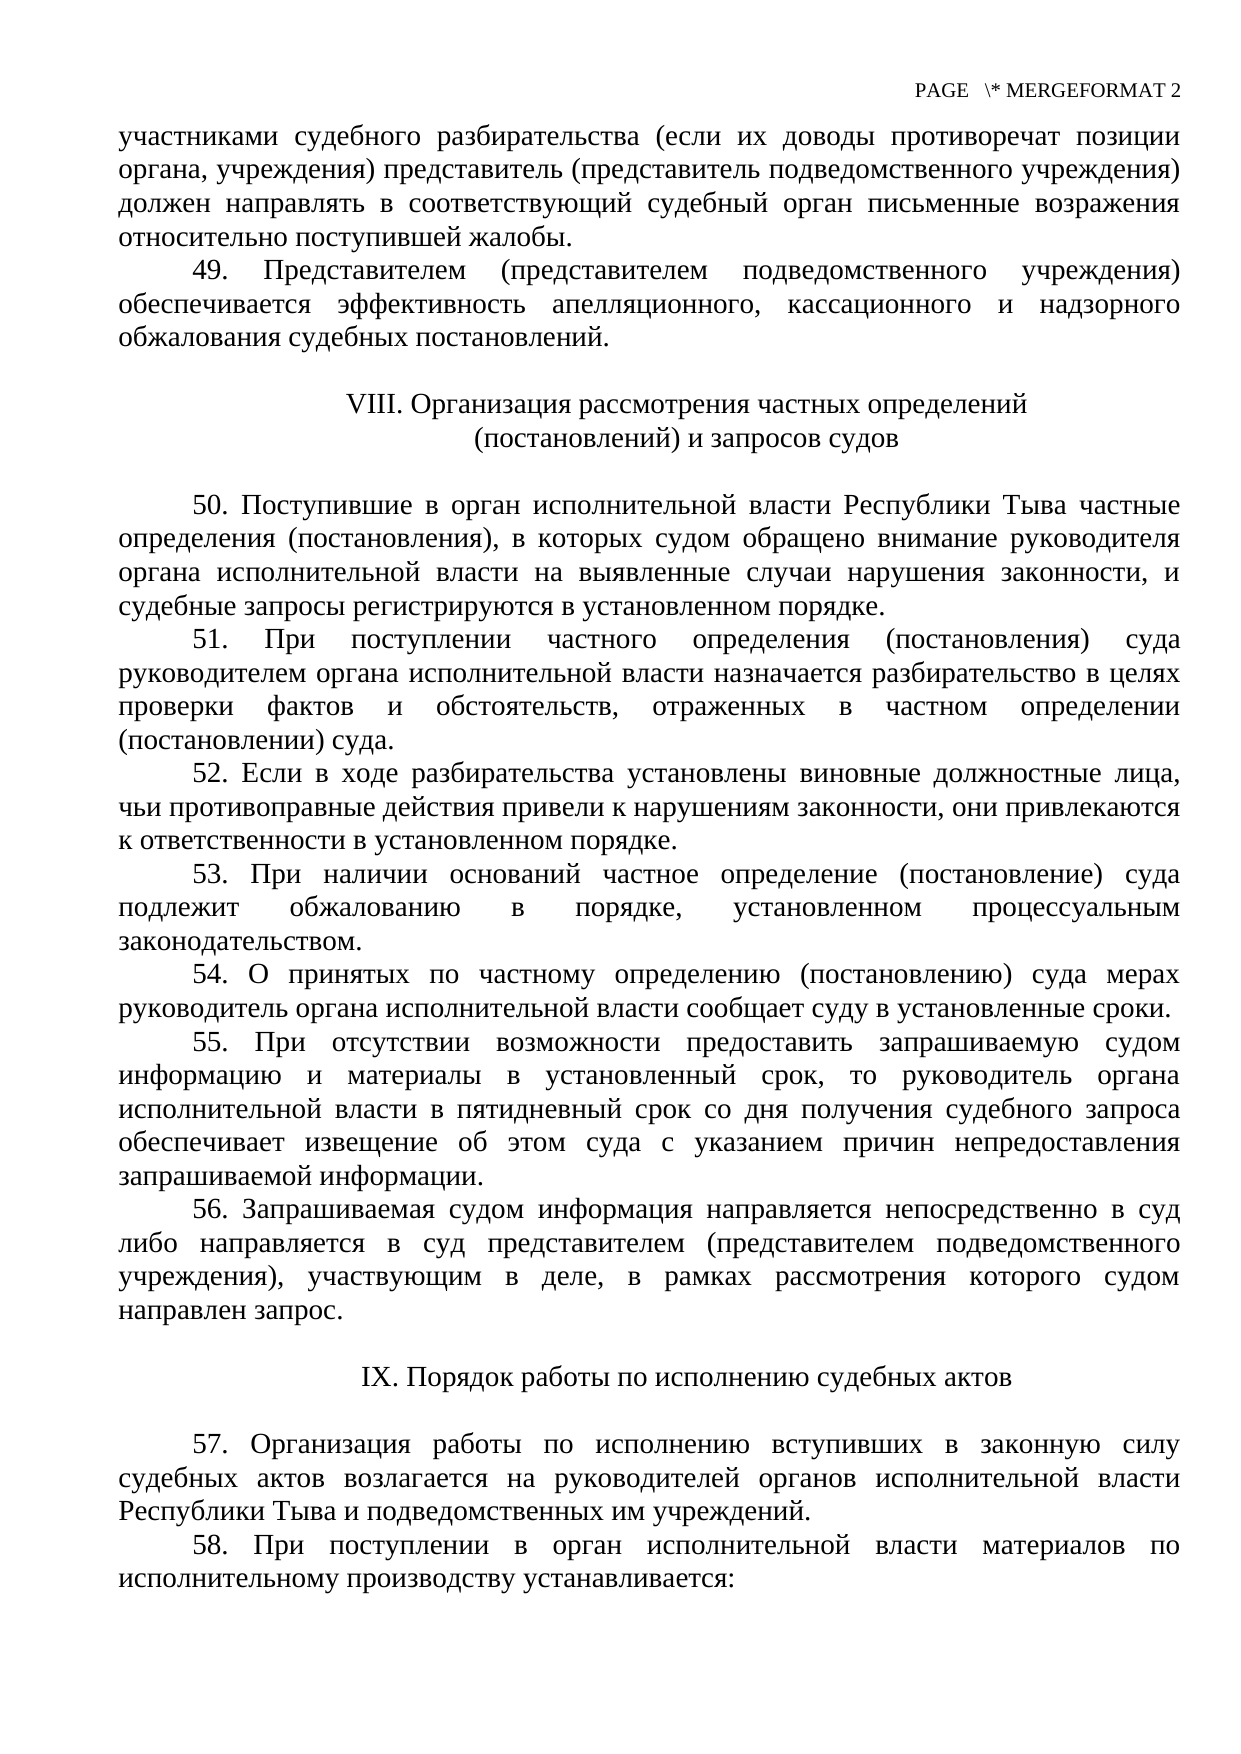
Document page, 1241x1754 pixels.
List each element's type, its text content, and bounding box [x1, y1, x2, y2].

text VIII. Организация рассмотрения частных определений [118, 386, 1181, 420]
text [118, 118, 1181, 252]
text 54. О принятых по частному определению (постановлению) суда мерах руководитель органа исполнительной власти сообщает суду в установленные сроки. [118, 957, 1181, 1024]
text 55. При отсутствии возможности предоставить запрашиваемую судом информацию и материалы в установленный срок, то руководитель органа исполнительной власти в пятидневный срок со дня получения судебного запроса обеспечивает извещение об этом суда с указанием причин непредоставления запрашиваемой информации. [118, 1024, 1181, 1191]
text (постановлений) и запросов судов [118, 420, 1181, 453]
text 49. Представителем (представителем подведомственного учреждения) обеспечивается эффективность апелляционного, кассационного и надзорного обжалования судебных постановлений. [118, 252, 1181, 353]
text 53. При наличии оснований частное определение (постановление) суда подлежит обжалованию в порядке, установленном процессуальным законодательством. [118, 856, 1181, 957]
text 50. Поступившие в орган исполнительной власти Республики Тыва частные определения (постановления), в которых судом обращено внимание руководителя органа исполнительной власти на выявленные случаи нарушения законности, и судебные запросы регистрируются в установленном порядке. [118, 487, 1181, 621]
text 51. При поступлении частного определения (постановления) суда руководителем органа исполнительной власти назначается разбирательство в целях проверки фактов и обстоятельств, отраженных в частном определении (постановлении) суда. [118, 621, 1181, 755]
text 56. Запрашиваемая судом информация направляется непосредственно в суд либо направляется в суд представителем (представителем подведомственного учреждения), участвующим в деле, в рамках рассмотрения которого судом направлен запрос. [118, 1191, 1181, 1326]
text IX. Порядок работы по исполнению судебных актов [118, 1359, 1181, 1393]
text 58. При поступлении в орган исполнительной власти материалов по исполнительному производству устанавливается: [118, 1527, 1181, 1594]
text 57. Организация работы по исполнению вступивших в законную силу судебных актов возлагается на руководителей органов исполнительной власти Республики Тыва и подведомственных им учреждений. [118, 1426, 1181, 1527]
text 52. Если в ходе разбирательства установлены виновные должностные лица, чьи противоправные действия привели к нарушениям законности, они привлекаются к ответственности в установленном порядке. [118, 755, 1181, 856]
